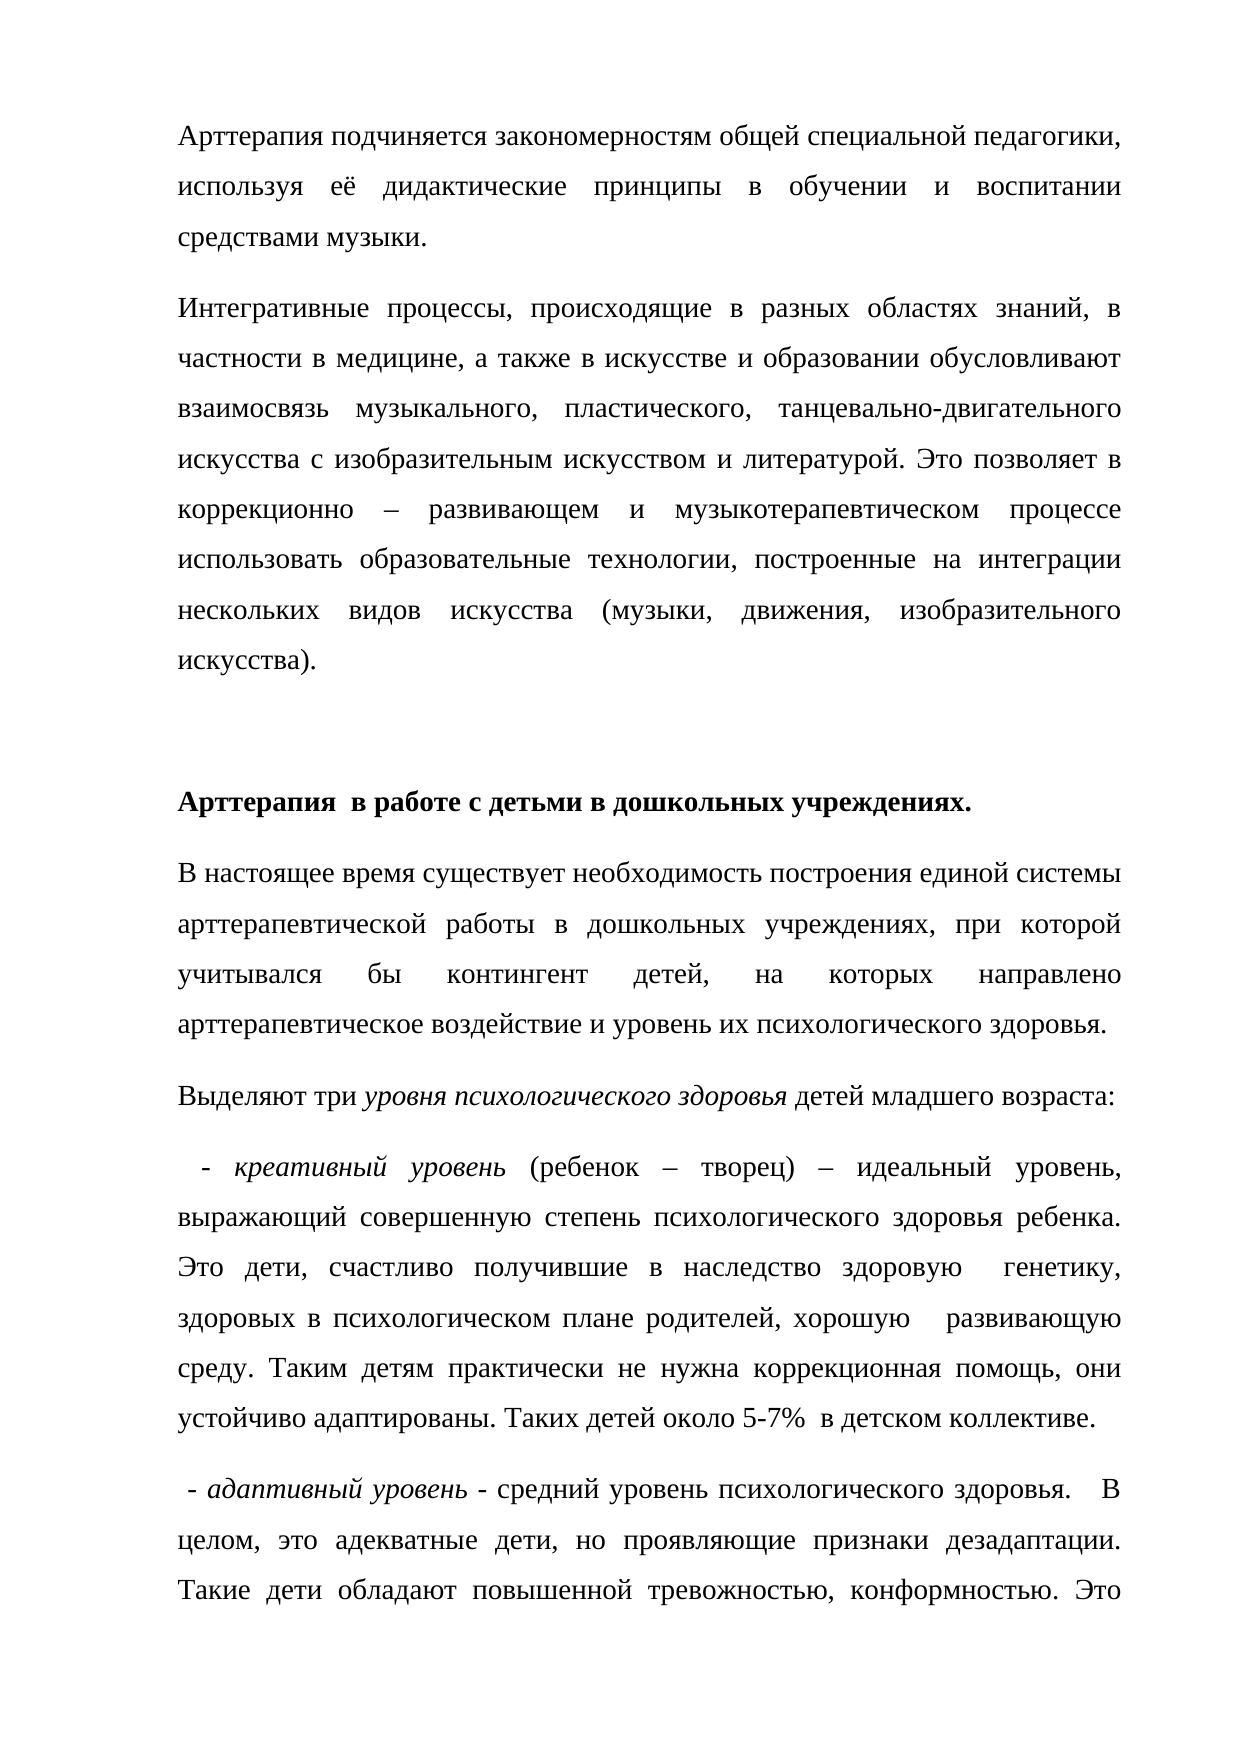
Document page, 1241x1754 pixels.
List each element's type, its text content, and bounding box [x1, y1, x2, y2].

text Арттерапия подчиняется закономерностям общей специальной педагогики, используя её дидактические принципы в обучении и воспитании средствами музыки. [177, 118, 1122, 252]
text - креативный уровень (ребенок – творец) – идеальный уровень, выражающий совершенную степень психологического здоровья ребенка. Это дети, счастливо получившие в наследство здоровую генетику, здоровых в психологическом плане родителей, хорошую развивающую среду. Таким детям практически не нужна коррекционная помощь, они устойчиво адаптированы. Таких детей около 5-7% в детском коллективе. [177, 1149, 1122, 1434]
text В настоящее время существует необходимость построения единой системы арттерапевтической работы в дошкольных учреждениях, при которой учитывался бы контингент детей, на которых направлено арттерапевтическое воздействие и уровень их психологического здоровья. [177, 856, 1122, 1040]
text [177, 1471, 1122, 1606]
text Выделяют три уровня психологического здоровья детей младшего возраста: [177, 1078, 1122, 1111]
text Интегративные процессы, происходящие в разных областях знаний, в частности в медицине, а также в искусстве и образовании обусловливают взаимосвязь музыкального, пластического, танцевально-двигательного искусства с изобразительным искусством и литературой. Это позволяет в коррекционно – развивающем и музыкотерапевтическом процессе использовать образовательные технологии, построенные на интеграции нескольких видов искусства (музыки, движения, изобразительного искусства). [177, 290, 1122, 676]
text Арттерапия в работе с детьми в дошкольных учреждениях. [177, 784, 1122, 818]
